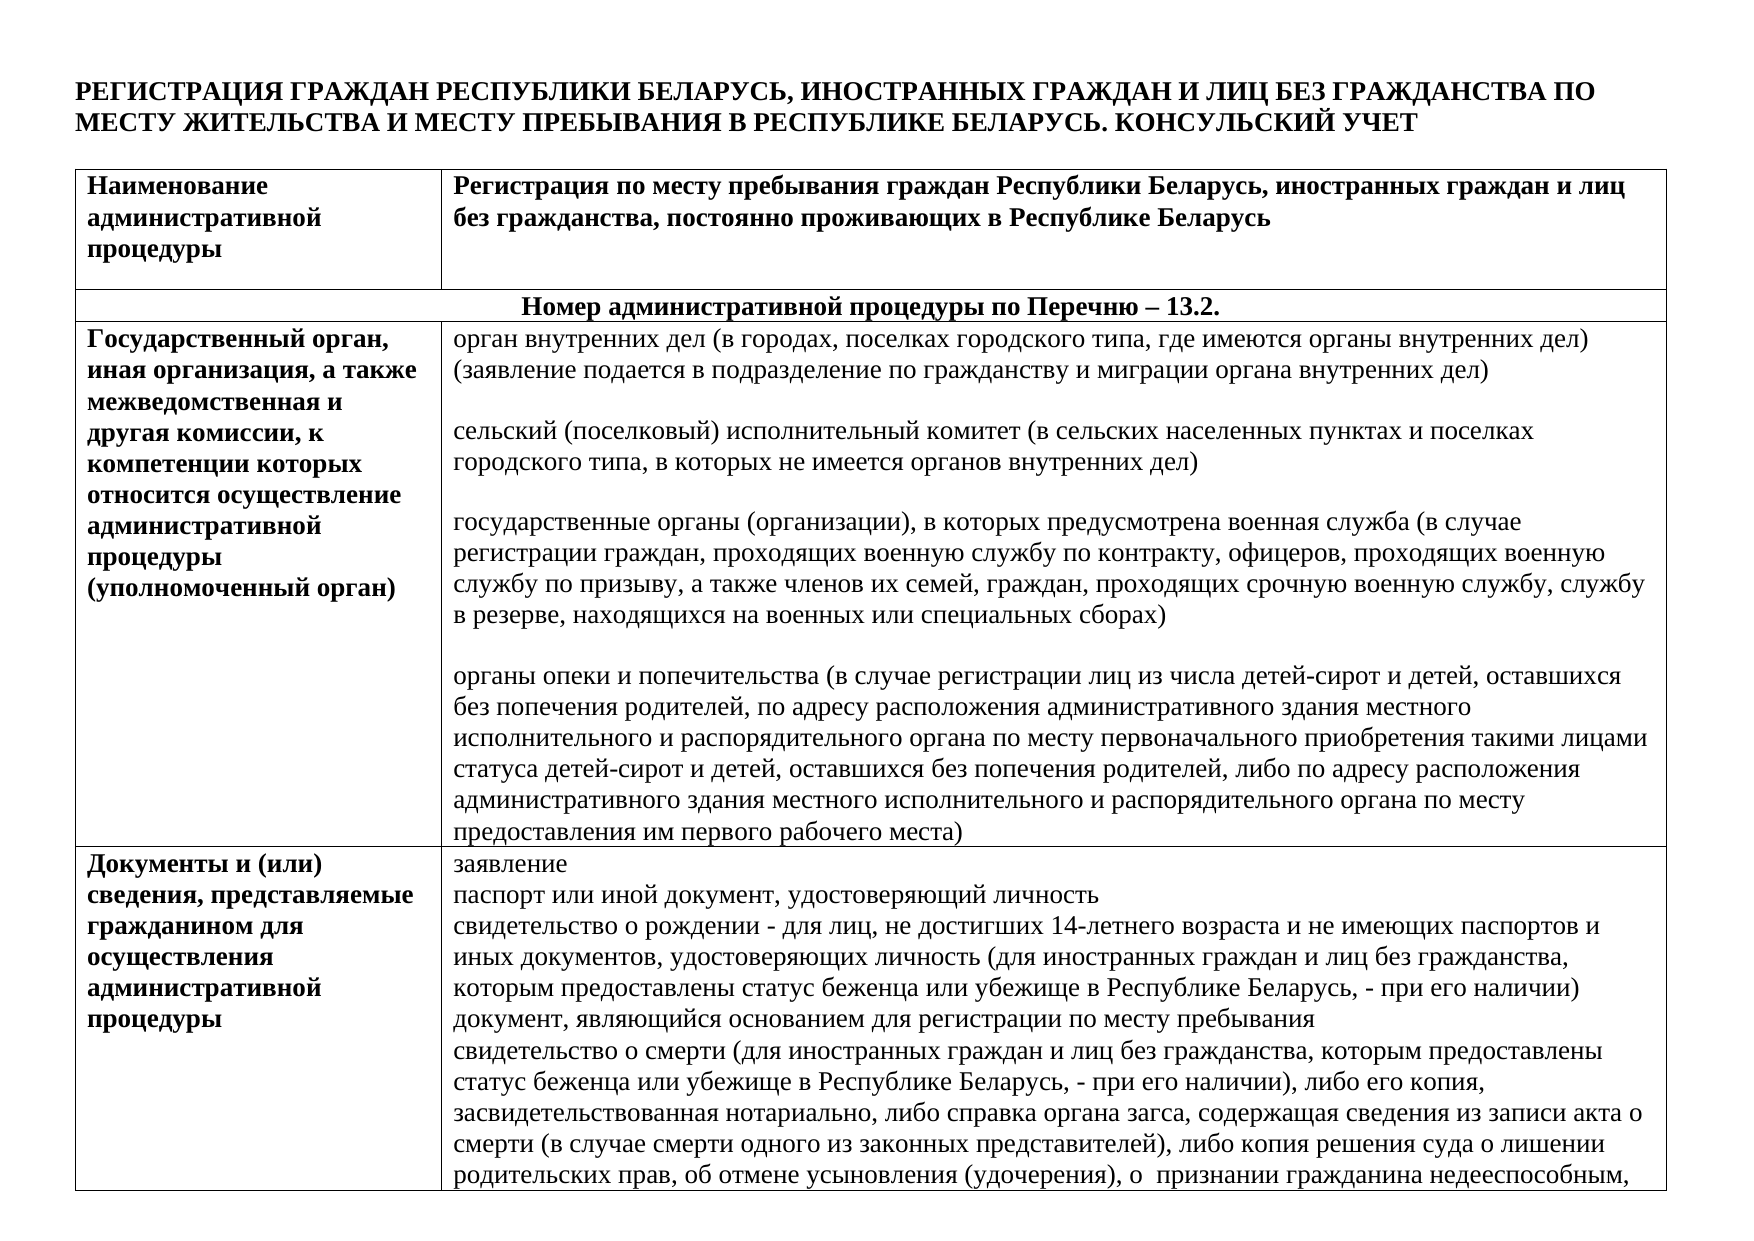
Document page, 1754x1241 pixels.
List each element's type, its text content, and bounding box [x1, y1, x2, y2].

table_header Регистрация по месту пребывания граждан Республики Беларусь, иностранных граждан и лиц без гражданства, постоянно проживающих в Республике Беларусь [442, 170, 1666, 289]
table_header Наименование административной процедуры [76, 170, 441, 289]
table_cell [442, 847, 1666, 1189]
text РЕГИСТРАЦИЯ ГРАЖДАН РЕСПУБЛИКИ БЕЛАРУСЬ, ИНОСТРАННЫХ ГРАЖДАН И ЛИЦ БЕЗ ГРАЖДАНСТВА ПО МЕСТУ ЖИТЕЛЬСТВА И МЕСТУ ПРЕБЫВАНИЯ В РЕСПУБЛИКЕ БЕЛАРУСЬ. КОНСУЛЬСКИЙ УЧЕТ [75, 75, 1679, 137]
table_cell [76, 847, 441, 1189]
table_cell Государственный орган, иная организация, а также межведомственная и другая комиссии, к компетенции которых относится осуществление административной процедуры (уполномоченный орган) [76, 322, 441, 846]
table_cell Номер административной процедуры по Перечню – 13.2. [76, 290, 1666, 321]
table_cell орган внутренних дел (в городах, поселках городского типа, где имеются органы внутренних дел) (заявление подается в подразделение по гражданству и миграции органа внутренних дел) сельский (поселковый) исполнительный комитет (в сельских населенных пунктах и поселках городского типа, в которых не имеется органов внутренних дел) государственные органы (организации), в которых предусмотрена военная служба (в случае регистрации граждан, проходящих военную службу по контракту, офицеров, проходящих военную службу по призыву, а также членов их семей, граждан, проходящих срочную военную службу, службу в резерве, находящихся на военных или специальных сборах) органы опеки и попечительства (в случае регистрации лиц из числа детей-сирот и детей, оставшихся без попечения родителей, по адресу расположения административного здания местного исполнительного и распорядительного органа по месту первоначального приобретения такими лицами статуса детей-сирот и детей, оставшихся без попечения родителей, либо по адресу расположения административного здания местного исполнительного и распорядительного органа по месту предоставления им первого рабочего места) [442, 322, 1666, 846]
